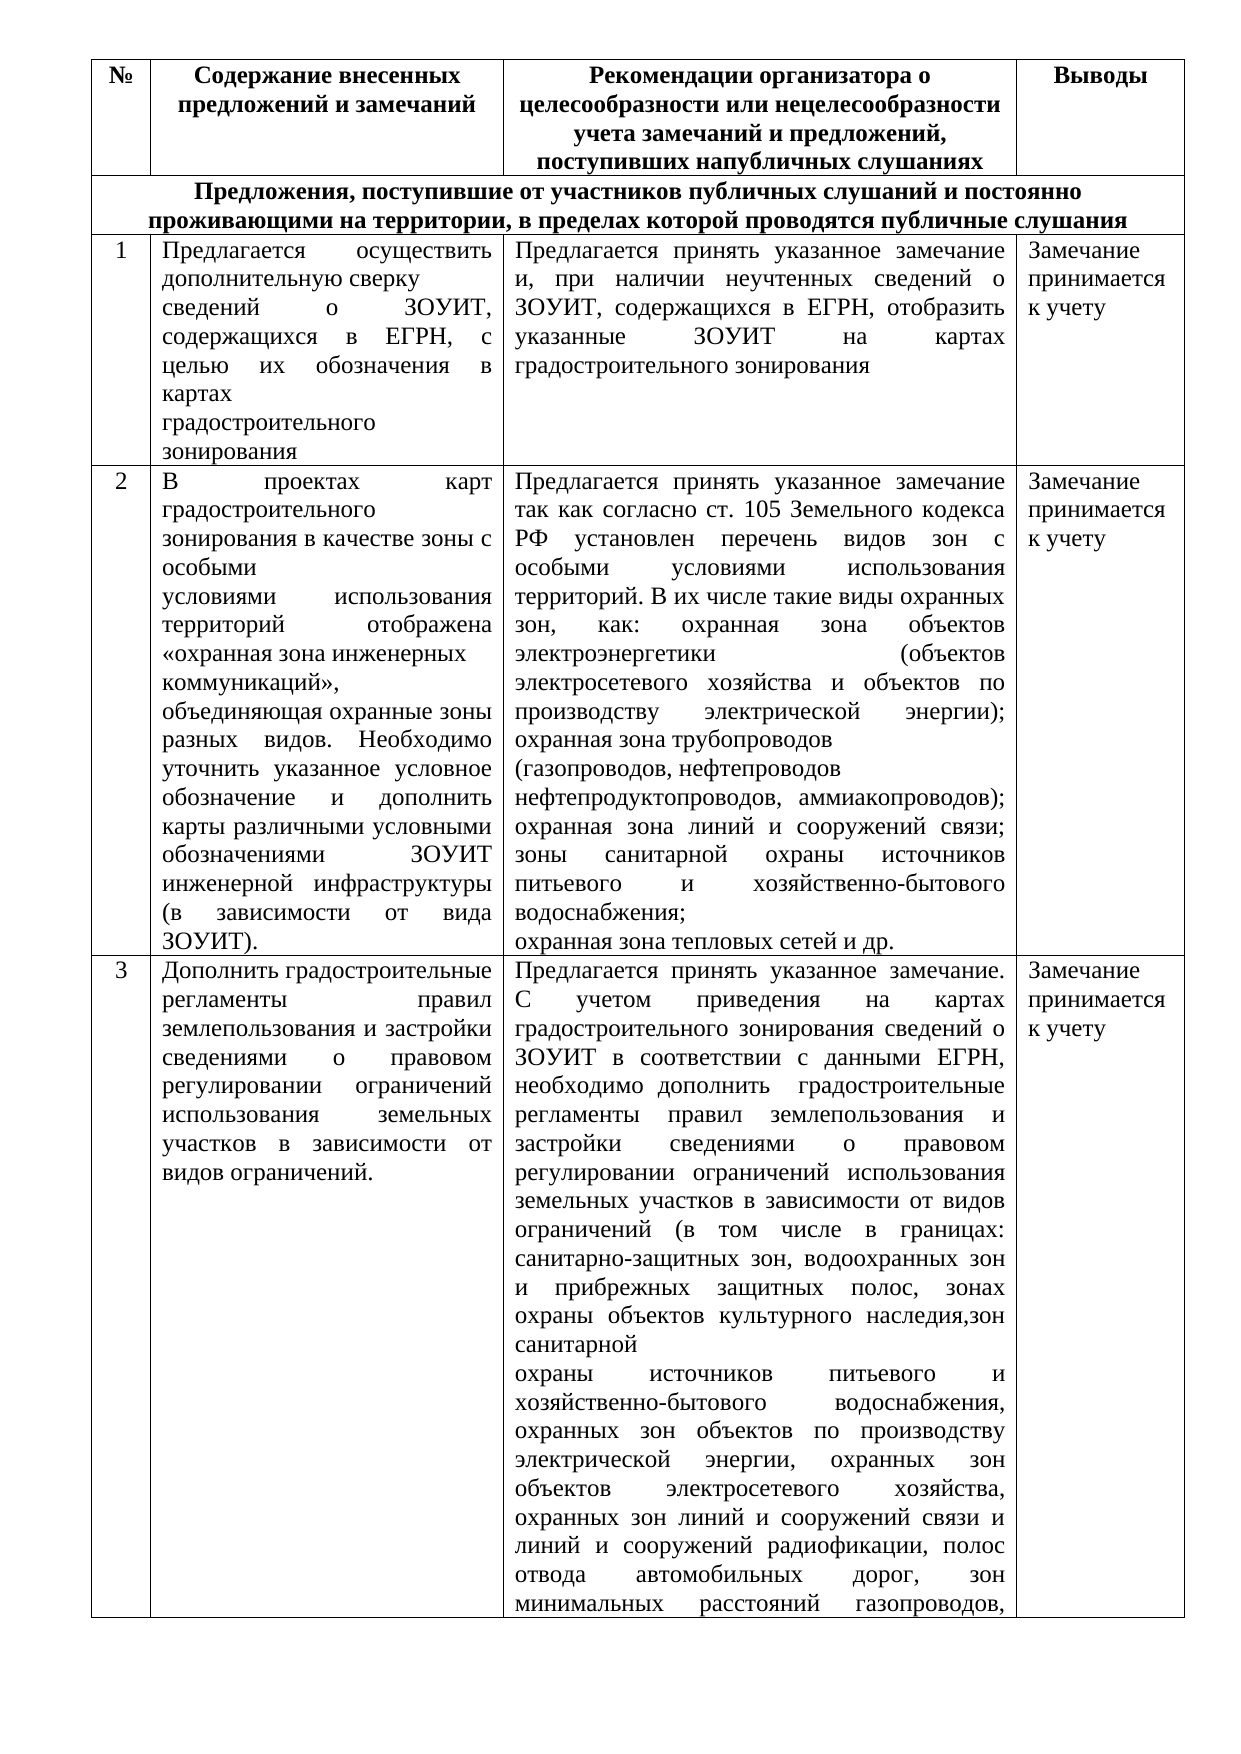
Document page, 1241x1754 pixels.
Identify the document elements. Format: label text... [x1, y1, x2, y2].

table_cell Предлагается принять указанное замечание и, при наличии неучтенных сведений о ЗОУИТ, содержащихся в ЕГРН, отобразить указанные ЗОУИТ на картах градостроительного зонирования [504, 235, 1016, 465]
table_cell Замечание принимается к учету [1017, 235, 1184, 465]
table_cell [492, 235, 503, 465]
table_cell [151, 956, 503, 1617]
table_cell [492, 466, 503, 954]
table_header Выводы [1017, 60, 1184, 175]
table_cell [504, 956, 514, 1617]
table_cell 3 [92, 956, 150, 1617]
table_cell 2 [92, 466, 150, 954]
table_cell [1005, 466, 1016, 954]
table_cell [1017, 956, 1184, 1617]
table_cell Замечание принимается к учету [1017, 466, 1184, 954]
table_cell 1 [92, 235, 150, 465]
table_header Рекомендации организатора о целесообразности или нецелесообразности учета замечаний и предложений, поступивших напубличных слушаниях [504, 60, 1016, 175]
table_header № [92, 60, 150, 175]
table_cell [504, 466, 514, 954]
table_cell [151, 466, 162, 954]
table_header Содержание внесенных предложений и замечаний [151, 60, 503, 175]
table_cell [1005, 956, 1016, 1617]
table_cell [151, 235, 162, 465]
table_cell Предложения, поступившие от участников публичных слушаний и постоянно проживающими на территории, в пределах которой проводятся публичные слушания [92, 176, 1184, 234]
